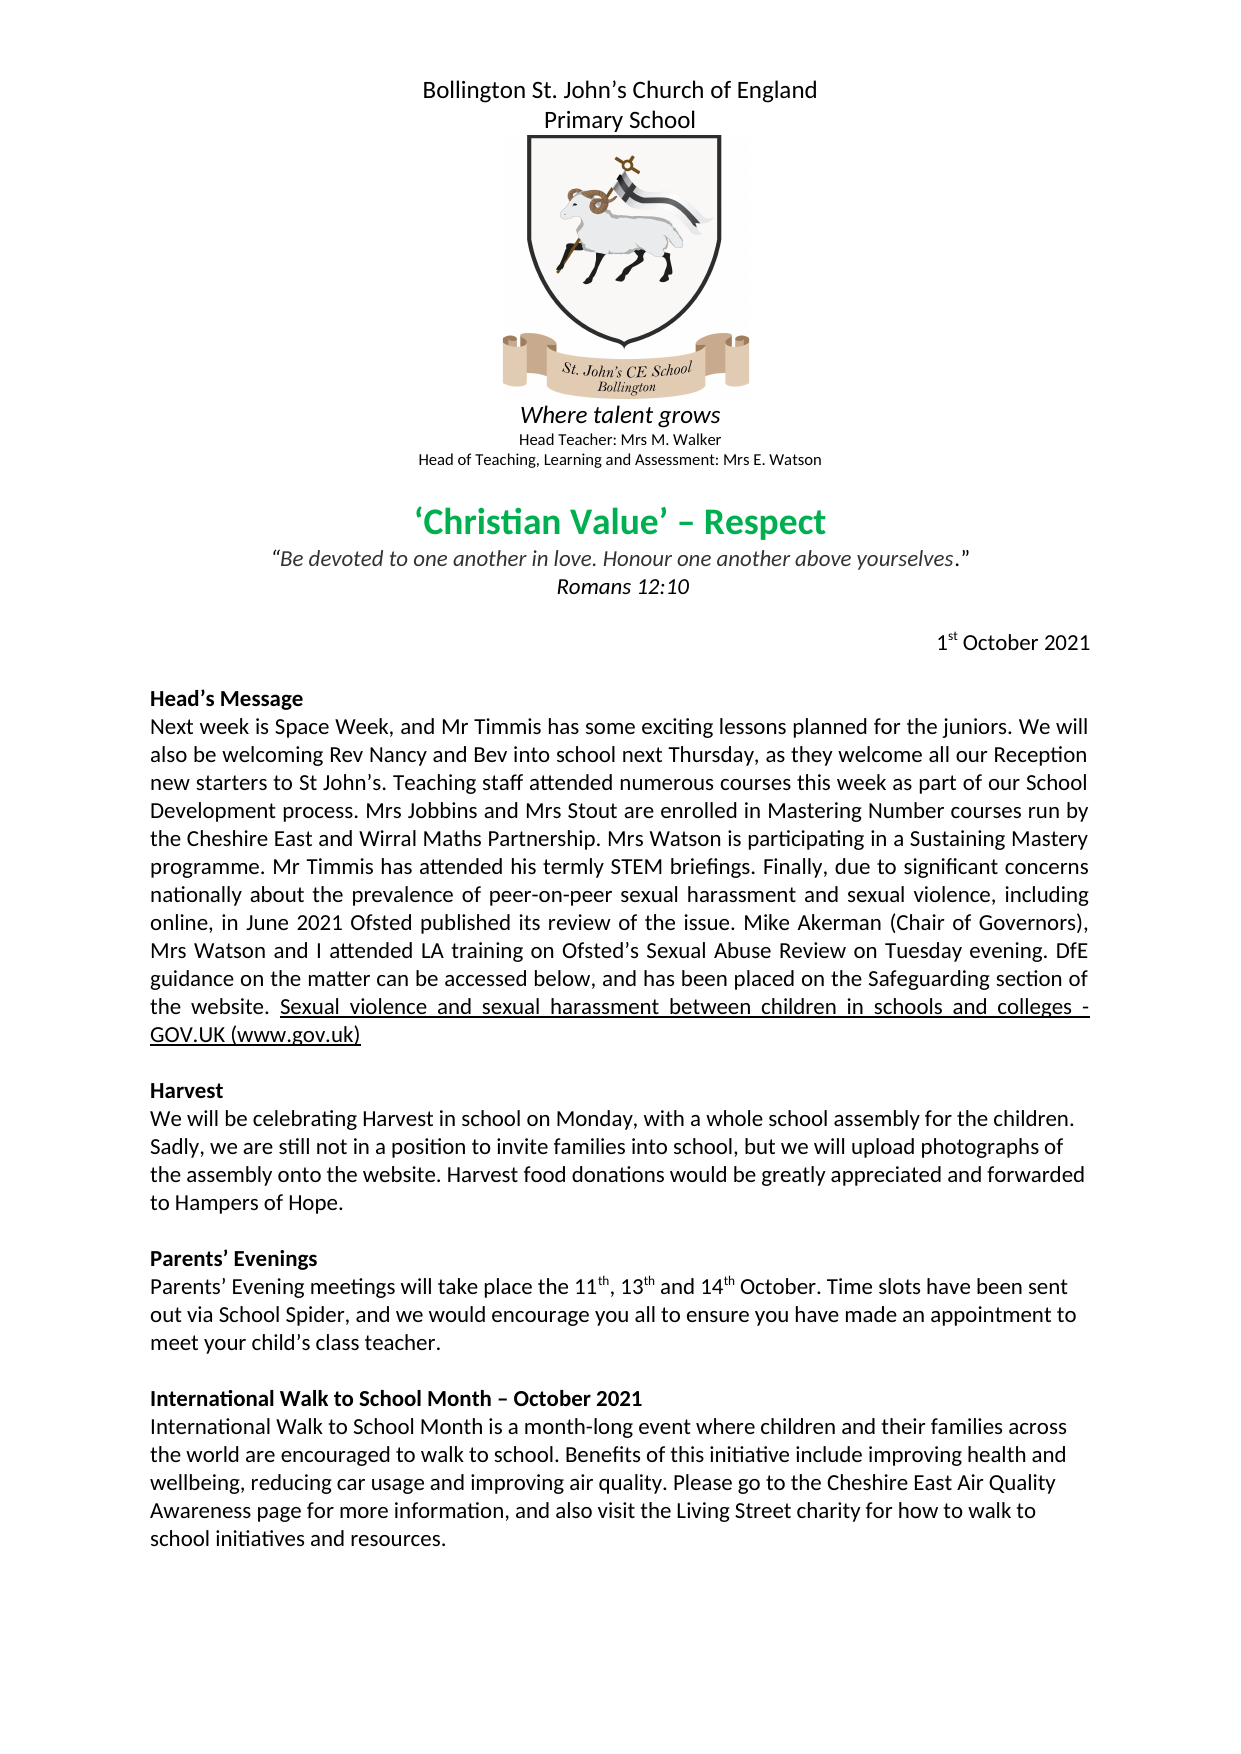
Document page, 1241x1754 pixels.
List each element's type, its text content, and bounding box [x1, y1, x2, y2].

picture [502, 135, 750, 399]
text 1st October 2021 [150, 628, 1090, 656]
text “Be devoted to one another in love. Honour one another above yourselves.” [150, 544, 1090, 572]
text Romans 12:10 [150, 572, 1090, 600]
text International Walk to School Month is a month-long event where children and their families across the world are encouraged to walk to school. Benefits of this initiative include improving health and wellbeing, reducing car usage and improving air quality. Please go to the Cheshire East Air Quality Awareness page for more information, and also visit the Living Street charity for how to walk to school initiatives and resources. [150, 1412, 1090, 1553]
text International Walk to School Month – October 2021 [150, 1384, 1090, 1412]
text Harvest [150, 1076, 1090, 1104]
text Next week is Space Week, and Mr Timmis has some exciting lessons planned for the juniors. We will also be welcoming Rev Nancy and Bev into school next Thursday, as they welcome all our Reception new starters to St John’s. Teaching staff attended numerous courses this week as part of our School Development process. Mrs Jobbins and Mrs Stout are enrolled in Mastering Number courses run by the Cheshire East and Wirral Maths Partnership. Mrs Watson is participating in a Sustaining Mastery programme. Mr Timmis has attended his termly STEM briefings. Finally, due to significant concerns nationally about the prevalence of peer-on-peer sexual harassment and sexual violence, including online, in June 2021 Ofsted published its review of the issue. Mike Akerman (Chair of Governors), Mrs Watson and I attended LA training on Ofsted’s Sexual Abuse Review on Tuesday evening. DfE guidance on the matter can be accessed below, and has been placed on the Safeguarding section of the website. Sexual violence and sexual harassment between children in schools and colleges - GOV.UK (www.gov.uk) [150, 712, 1090, 1048]
text Parents’ Evenings [150, 1244, 1090, 1272]
text ‘Christian Value’ – Respect [150, 498, 1090, 544]
text We will be celebrating Harvest in school on Monday, with a whole school assembly for the children. Sadly, we are still not in a position to invite families into school, but we will upload photographs of the assembly onto the website. Harvest food donations would be greatly appreciated and forwarded to Hampers of Hope. [150, 1104, 1090, 1216]
text Parents’ Evening meetings will take place the 11th, 13th and 14th October. Time slots have been sent out via School Spider, and we would encourage you all to ensure you have made an appointment to meet your child’s class teacher. [150, 1272, 1090, 1356]
text Head’s Message [150, 684, 1090, 712]
